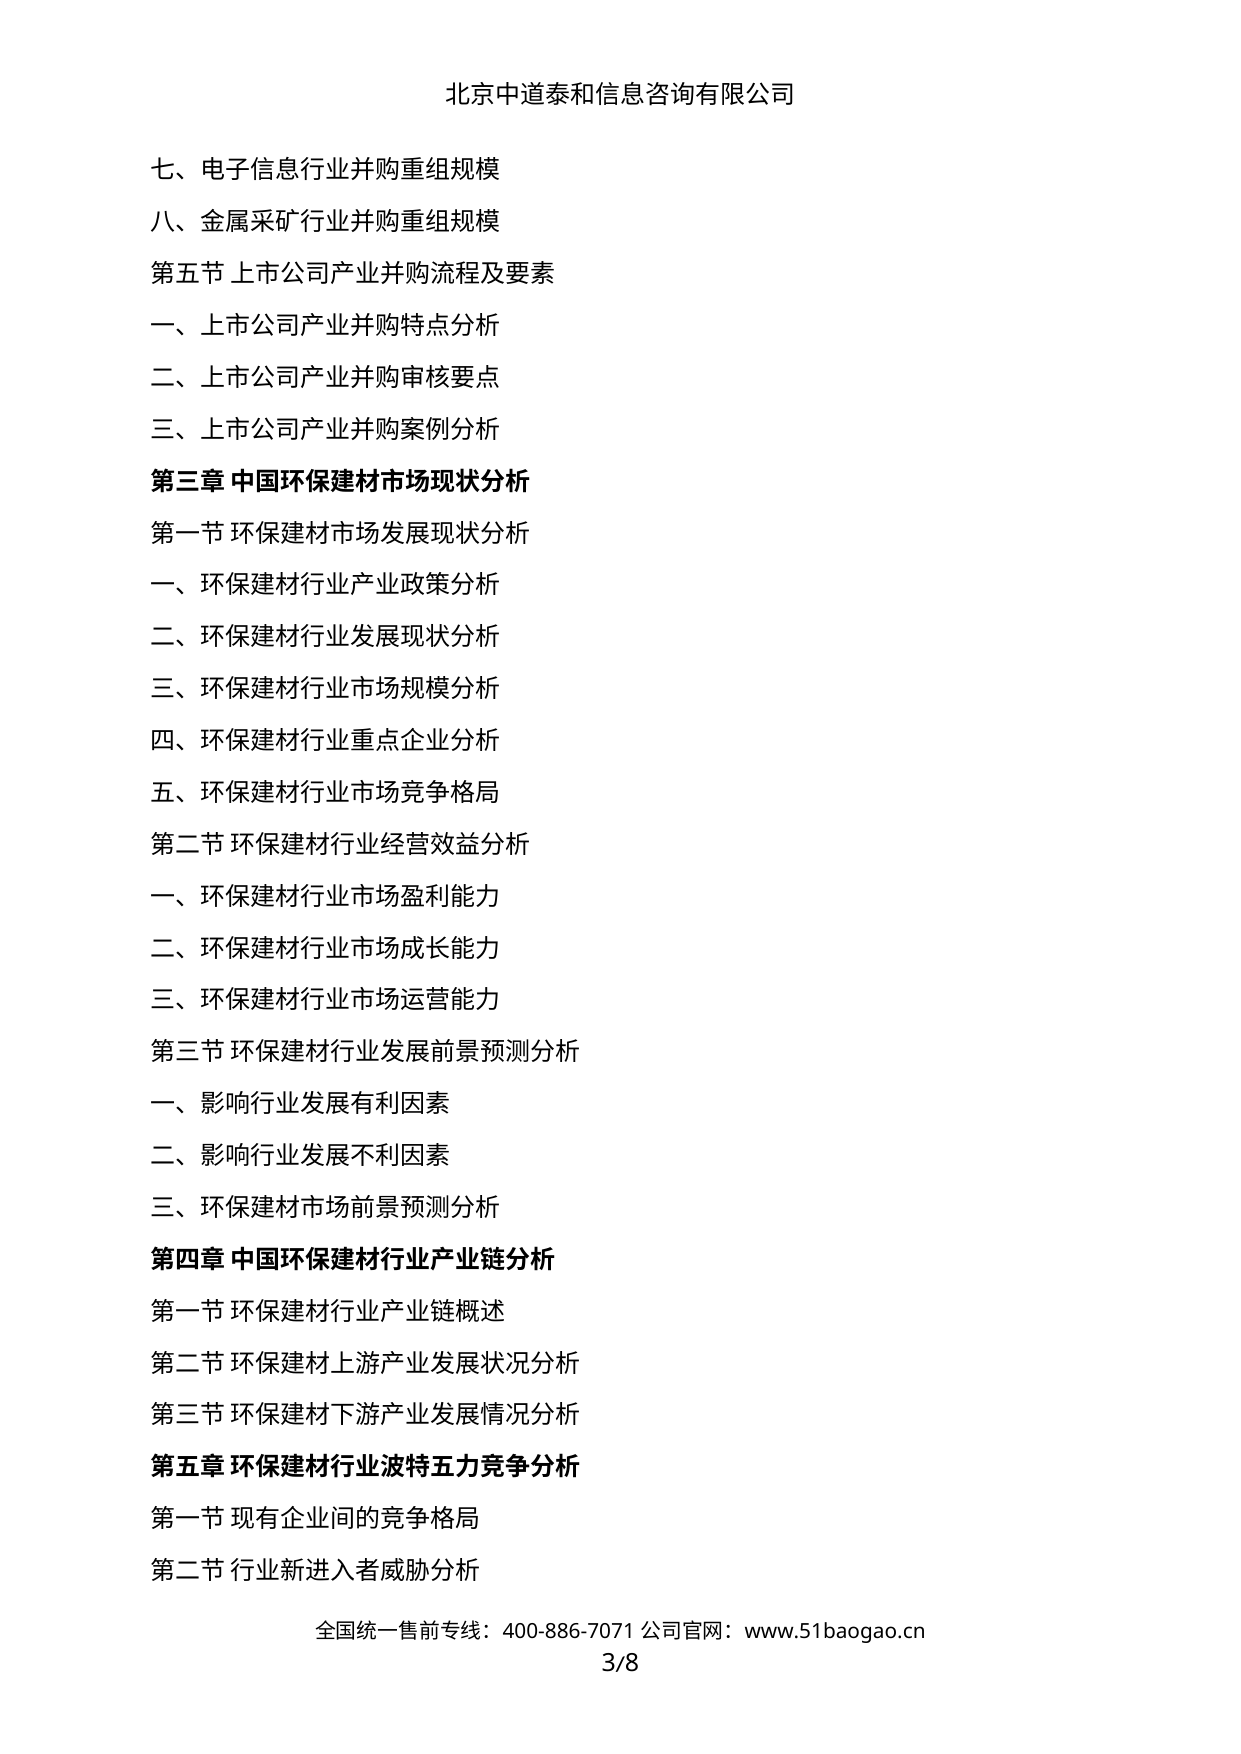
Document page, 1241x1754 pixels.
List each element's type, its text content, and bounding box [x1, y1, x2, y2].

text 二、影响行业发展不利因素 [150, 1136, 1090, 1172]
text 第五章 环保建材行业波特五力竞争分析 [150, 1447, 1090, 1483]
text 一、影响行业发展有利因素 [150, 1084, 1090, 1120]
text 一、环保建材行业市场盈利能力 [150, 876, 1090, 912]
text 七、电子信息行业并购重组规模 [150, 150, 1090, 186]
text 三、环保建材行业市场运营能力 [150, 980, 1090, 1016]
text 二、上市公司产业并购审核要点 [150, 357, 1090, 394]
text 八、金属采矿行业并购重组规模 [150, 202, 1090, 238]
text 第二节 环保建材行业经营效益分析 [150, 824, 1090, 861]
text 第一节 现有企业间的竞争格局 [150, 1499, 1090, 1535]
text 第三章 中国环保建材市场现状分析 [150, 461, 1090, 497]
text 五、环保建材行业市场竞争格局 [150, 772, 1090, 809]
text 一、上市公司产业并购特点分析 [150, 306, 1090, 342]
text 第五节 上市公司产业并购流程及要素 [150, 254, 1090, 290]
text 二、环保建材行业发展现状分析 [150, 617, 1090, 653]
text 第三节 环保建材下游产业发展情况分析 [150, 1395, 1090, 1431]
text 第二节 环保建材上游产业发展状况分析 [150, 1343, 1090, 1379]
text 二、环保建材行业市场成长能力 [150, 928, 1090, 964]
text 三、环保建材行业市场规模分析 [150, 669, 1090, 705]
text 第二节 行业新进入者威胁分析 [150, 1551, 1090, 1587]
text 第一节 环保建材行业产业链概述 [150, 1291, 1090, 1327]
text 三、上市公司产业并购案例分析 [150, 409, 1090, 446]
text 一、环保建材行业产业政策分析 [150, 565, 1090, 601]
text 三、环保建材市场前景预测分析 [150, 1187, 1090, 1224]
text 四、环保建材行业重点企业分析 [150, 721, 1090, 757]
text 第四章 中国环保建材行业产业链分析 [150, 1239, 1090, 1276]
text 第一节 环保建材市场发展现状分析 [150, 513, 1090, 549]
text 第三节 环保建材行业发展前景预测分析 [150, 1032, 1090, 1068]
